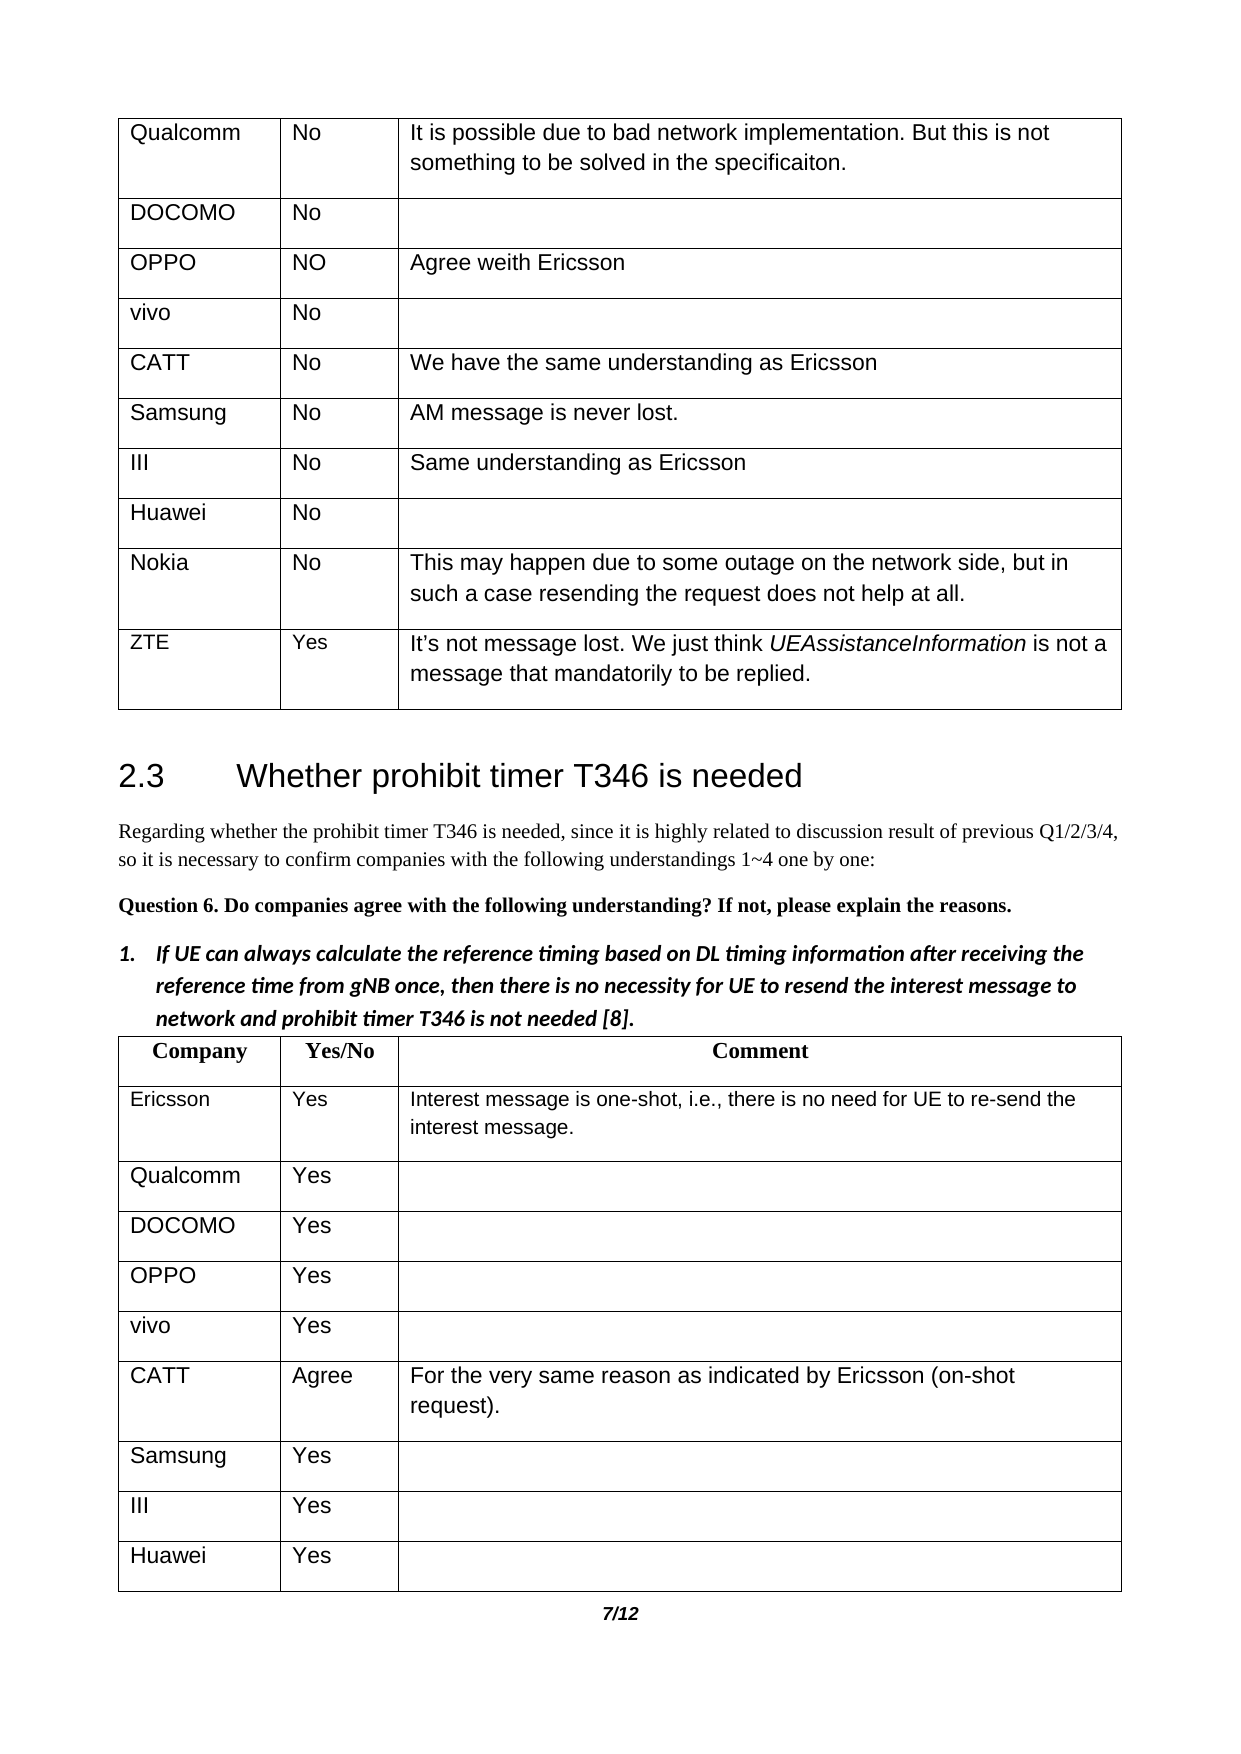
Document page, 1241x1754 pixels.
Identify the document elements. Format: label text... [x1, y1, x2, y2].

table_cell For the very same reason as indicated by Ericsson (on-shot request). [399, 1362, 1121, 1441]
table_cell It is possible due to bad network implementation. But this is not something to be solved in the specificaiton. [399, 119, 1121, 198]
table_cell Yes [281, 1312, 398, 1361]
table_cell [399, 1492, 1121, 1541]
table_cell It’s not message lost. We just think UEAssistanceInformation is not a message that mandatorily to be replied. [399, 630, 1121, 709]
table_cell Yes [281, 630, 398, 709]
table_cell III [119, 449, 280, 498]
table_cell CATT [119, 349, 280, 398]
table_cell We have the same understanding as Ericsson [399, 349, 1121, 398]
table_header Company [119, 1037, 280, 1086]
table_cell Yes [281, 1262, 398, 1311]
table_cell ZTE [119, 630, 280, 709]
table_cell Huawei [119, 499, 280, 548]
table_cell [399, 299, 1121, 348]
list If UE can always calculate the reference timing based on DL timing information after receiving the reference time from gNB once, then there is no necessity for UE to resend the interest message to network and prohibit timer T346 is not needed [8]. [118, 939, 1122, 1032]
table_cell Yes [281, 1087, 398, 1161]
table_cell No [281, 549, 398, 628]
table_cell [399, 1212, 1121, 1261]
table_cell Same understanding as Ericsson [399, 449, 1121, 498]
table_cell No [281, 119, 398, 198]
table_cell OPPO [119, 249, 280, 298]
table_cell Yes [281, 1212, 398, 1261]
table_cell Interest message is one-shot, i.e., there is no need for UE to re-send the interest message. [399, 1087, 1121, 1161]
table_cell [399, 499, 1121, 548]
table_cell Agree weith Ericsson [399, 249, 1121, 298]
table_cell This may happen due to some outage on the network side, but in such a case resending the request does not help at all. [399, 549, 1121, 628]
table_cell NO [281, 249, 398, 298]
table_cell DOCOMO [119, 199, 280, 248]
table_cell Samsung [119, 1442, 280, 1491]
table_cell [399, 1542, 1121, 1591]
table_cell [399, 199, 1121, 248]
text Question 6. Do companies agree with the following understanding? If not, please explain the reasons. [118, 893, 1122, 917]
table_cell Yes [281, 1492, 398, 1541]
table_cell DOCOMO [119, 1212, 280, 1261]
table_cell [399, 1312, 1121, 1361]
table_cell Yes [281, 1542, 398, 1591]
table_cell No [281, 399, 398, 448]
table_cell AM message is never lost. [399, 399, 1121, 448]
table_cell No [281, 449, 398, 498]
table_cell Huawei [119, 1542, 280, 1591]
table_header Yes/No [281, 1037, 398, 1086]
table_cell III [119, 1492, 280, 1541]
subtitle 2.3 Whether prohibit timer T346 is needed [118, 756, 1122, 794]
table_cell Nokia [119, 549, 280, 628]
table_cell Qualcomm [119, 1162, 280, 1211]
table_cell [399, 1162, 1121, 1211]
table_cell No [281, 499, 398, 548]
table_cell vivo [119, 299, 280, 348]
table_cell Samsung [119, 399, 280, 448]
table_cell Ericsson [119, 1087, 280, 1161]
table_cell Agree [281, 1362, 398, 1441]
table_cell Yes [281, 1162, 398, 1211]
table_cell [399, 1262, 1121, 1311]
table_header Comment [399, 1037, 1121, 1086]
table_cell OPPO [119, 1262, 280, 1311]
table_cell [399, 1442, 1121, 1491]
table_cell vivo [119, 1312, 280, 1361]
table_cell Qualcomm [119, 119, 280, 198]
table_cell Yes [281, 1442, 398, 1491]
table_cell No [281, 199, 398, 248]
table_cell No [281, 349, 398, 398]
table_cell No [281, 299, 398, 348]
table_cell CATT [119, 1362, 280, 1441]
text Regarding whether the prohibit timer T346 is needed, since it is highly related to discussion result of previous Q1/2/3/4, so it is necessary to confirm companies with the following understandings 1~4 one by one: [118, 819, 1122, 871]
